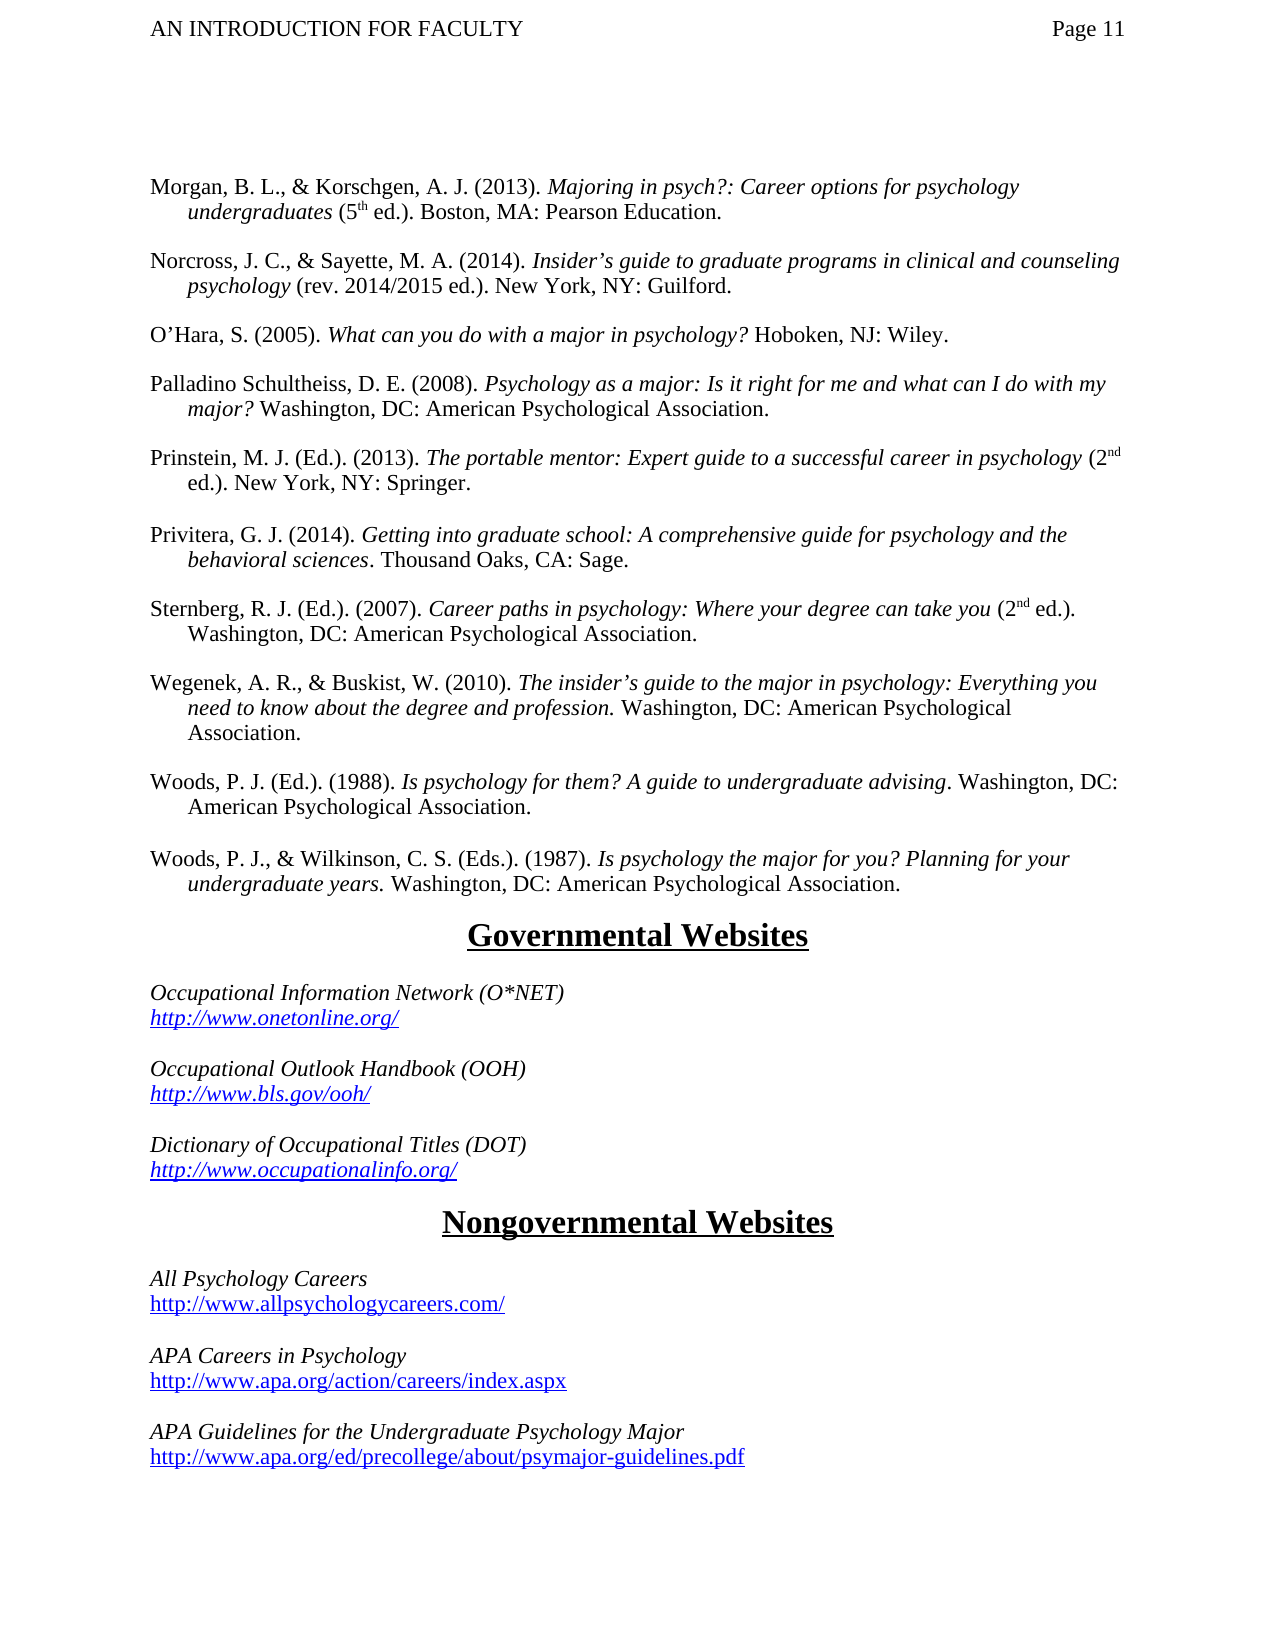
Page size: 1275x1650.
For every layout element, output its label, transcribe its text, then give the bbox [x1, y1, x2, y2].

text http://www.allpsychologycareers.com/ [150, 1292, 1125, 1317]
text Woods, P. J. (Ed.). (1988). Is psychology for them? A guide to undergraduate advising. Washington, DC: American Psychological Association. [150, 770, 1125, 820]
text Woods, P. J., & Wilkinson, C. S. (Eds.). (1987). Is psychology the major for you? Planning for your undergraduate years. Washington, DC: American Psychological Association. [150, 846, 1125, 896]
text Palladino Schultheiss, D. E. (2008). Psychology as a major: Is it right for me and what can I do with my major? Washington, DC: American Psychological Association. [150, 371, 1125, 422]
text http://www.occupationalinfo.org/ [150, 1158, 1125, 1183]
text http://www.onetonline.org/ [150, 1005, 1125, 1030]
text http://www.apa.org/ed/precollege/about/psymajor-guidelines.pdf [150, 1444, 1125, 1469]
text Occupational Outlook Handbook (OOH) [150, 1056, 1125, 1081]
text Wegenek, A. R., & Buskist, W. (2010). The insider’s guide to the major in psychology: Everything you need to know about the degree and profession. Washington, DC: American Psychological Association. [150, 670, 1125, 746]
text Privitera, G. J. (2014). Getting into graduate school: A comprehensive guide for psychology and the behavioral sciences. Thousand Oaks, CA: Sage. [150, 522, 1125, 572]
text APA Careers in Psychology [150, 1343, 1125, 1368]
text http://www.bls.gov/ooh/ [150, 1081, 1125, 1106]
text Occupational Information Network (O*NET) [150, 980, 1125, 1005]
text O’Hara, S. (2005). What can you do with a major in psychology? Hoboken, NJ: Wiley. [150, 322, 1125, 347]
text Nongovernmental Websites [150, 1202, 1125, 1240]
text Norcross, J. C., & Sayette, M. A. (2014). Insider’s guide to graduate programs in clinical and counseling psychology (rev. 2014/2015 ed.). New York, NY: Guilford. [150, 248, 1125, 298]
text All Psychology Careers [150, 1267, 1125, 1292]
text http://www.apa.org/action/careers/index.aspx [150, 1368, 1125, 1393]
text Dictionary of Occupational Titles (DOT) [150, 1133, 1125, 1158]
text Sternberg, R. J. (Ed.). (2007). Career paths in psychology: Where your degree can take you (2nd ed.). Washington, DC: American Psychological Association. [150, 596, 1125, 646]
text Morgan, B. L., & Korschgen, A. J. (2013). Majoring in psych?: Career options for psychology undergraduates (5th ed.). Boston, MA: Pearson Education. [150, 174, 1125, 224]
text Governmental Websites [150, 915, 1125, 954]
text APA Guidelines for the Undergraduate Psychology Major [150, 1419, 1125, 1444]
text Prinstein, M. J. (Ed.). (2013). The portable mentor: Expert guide to a successful career in psychology (2nd ed.). New York, NY: Springer. [150, 446, 1125, 496]
